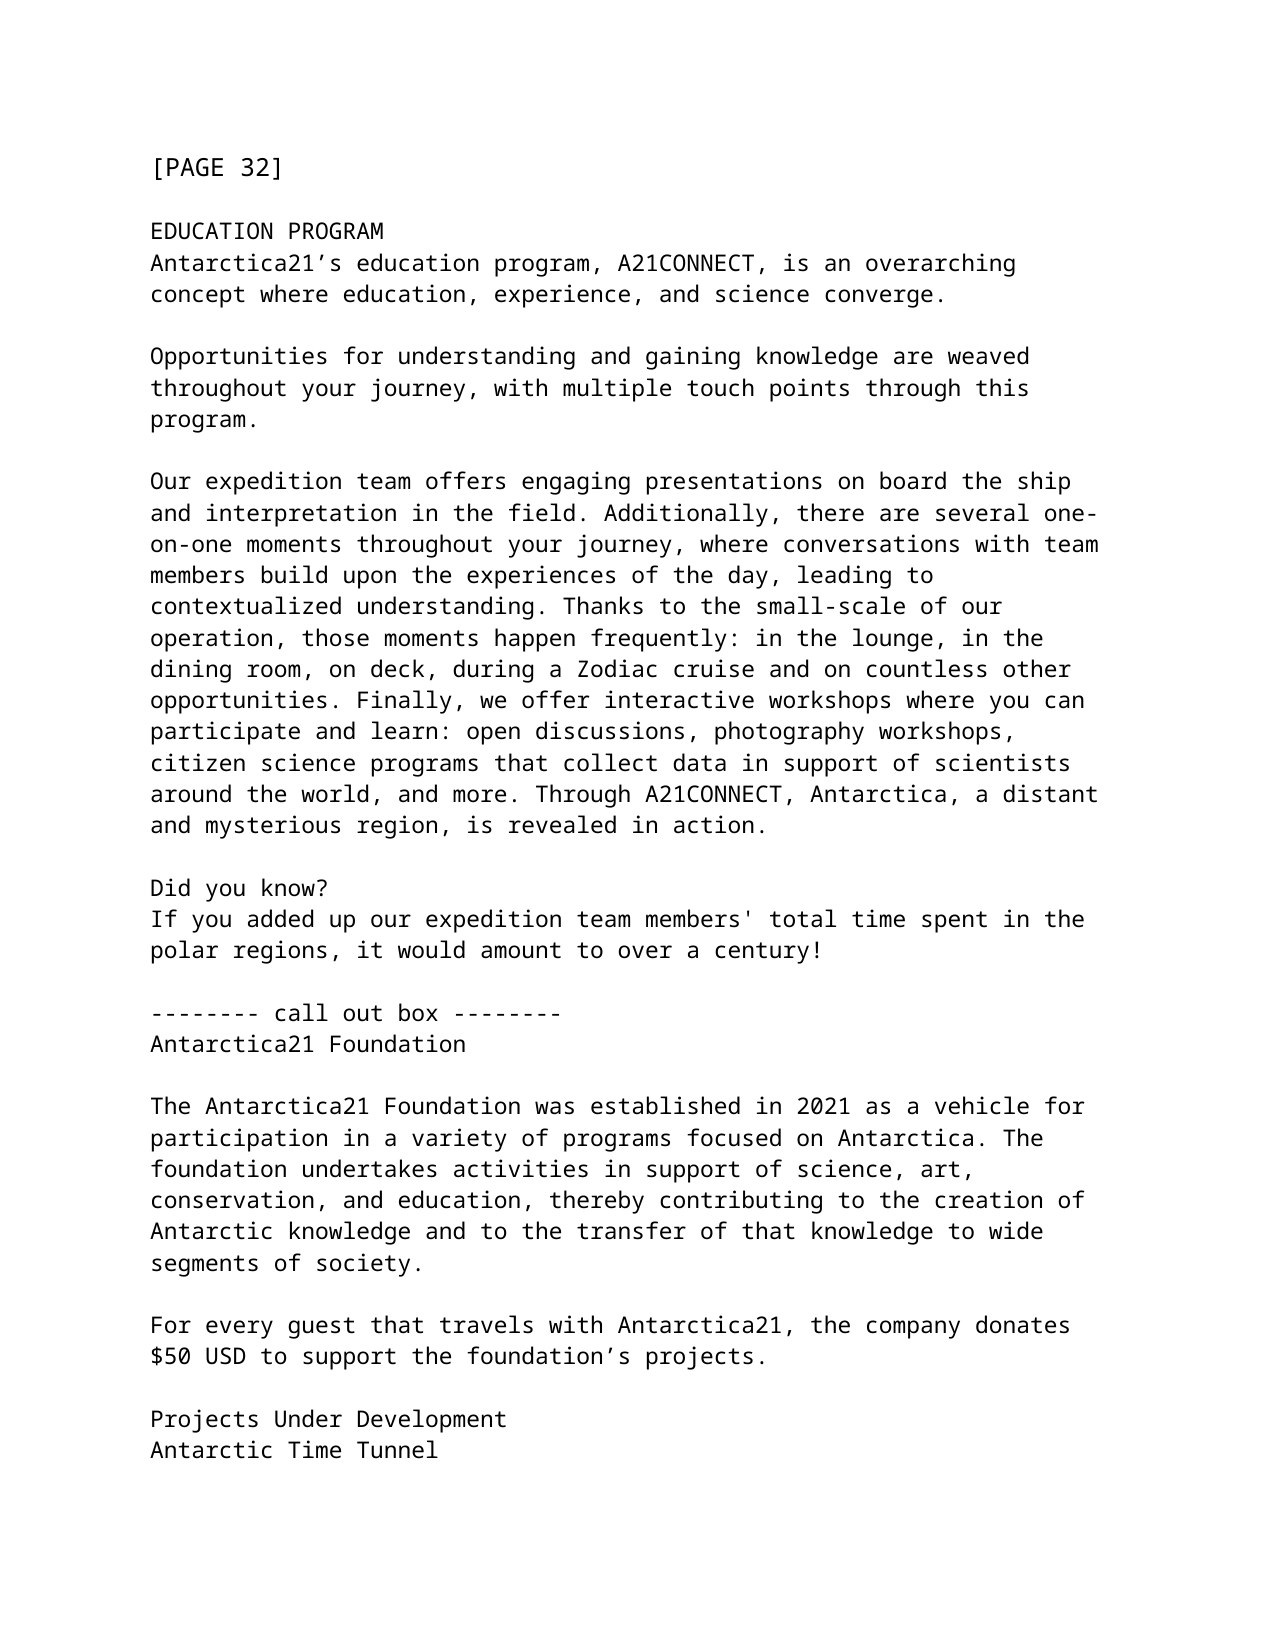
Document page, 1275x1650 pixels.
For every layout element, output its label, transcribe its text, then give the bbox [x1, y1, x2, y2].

text For every guest that travels with Antarctica21, the company donates $50 USD to support the foundation’s projects. [150, 1309, 1125, 1372]
text [PAGE 32] [150, 150, 1125, 184]
text Our expedition team offers engaging presentations on board the ship and interpretation in the field. Additionally, there are several one-on-one moments throughout your journey, where conversations with team members build upon the experiences of the day, leading to contextualized understanding. Thanks to the small-scale of our operation, those moments happen frequently: in the lounge, in the dining room, on deck, during a Zodiac cruise and on countless other opportunities. Finally, we offer interactive workshops where you can participate and learn: open discussions, photography workshops, citizen science programs that collect data in support of scientists around the world, and more. Through A21CONNECT, Antarctica, a distant and mysterious region, is revealed in action. Did you know? If you added up our expedition team members' total time spent in the polar regions, it would amount to over a century! -------- call out box -------- Antarctica21 Foundation [150, 465, 1125, 1059]
text Opportunities for understanding and gaining knowledge are weaved throughout your journey, with multiple touch points through this program. [150, 340, 1125, 434]
text Projects Under Development Antarctic Time Tunnel [150, 1403, 1125, 1465]
text EDUCATION PROGRAM Antarctica21’s education program, A21CONNECT, is an overarching concept where education, experience, and science converge. [150, 215, 1125, 309]
text The Antarctica21 Foundation was established in 2021 as a vehicle for participation in a variety of programs focused on Antarctica. The foundation undertakes activities in support of science, art, conservation, and education, thereby contributing to the creation of Antarctic knowledge and to the transfer of that knowledge to wide segments of society. [150, 1090, 1125, 1278]
